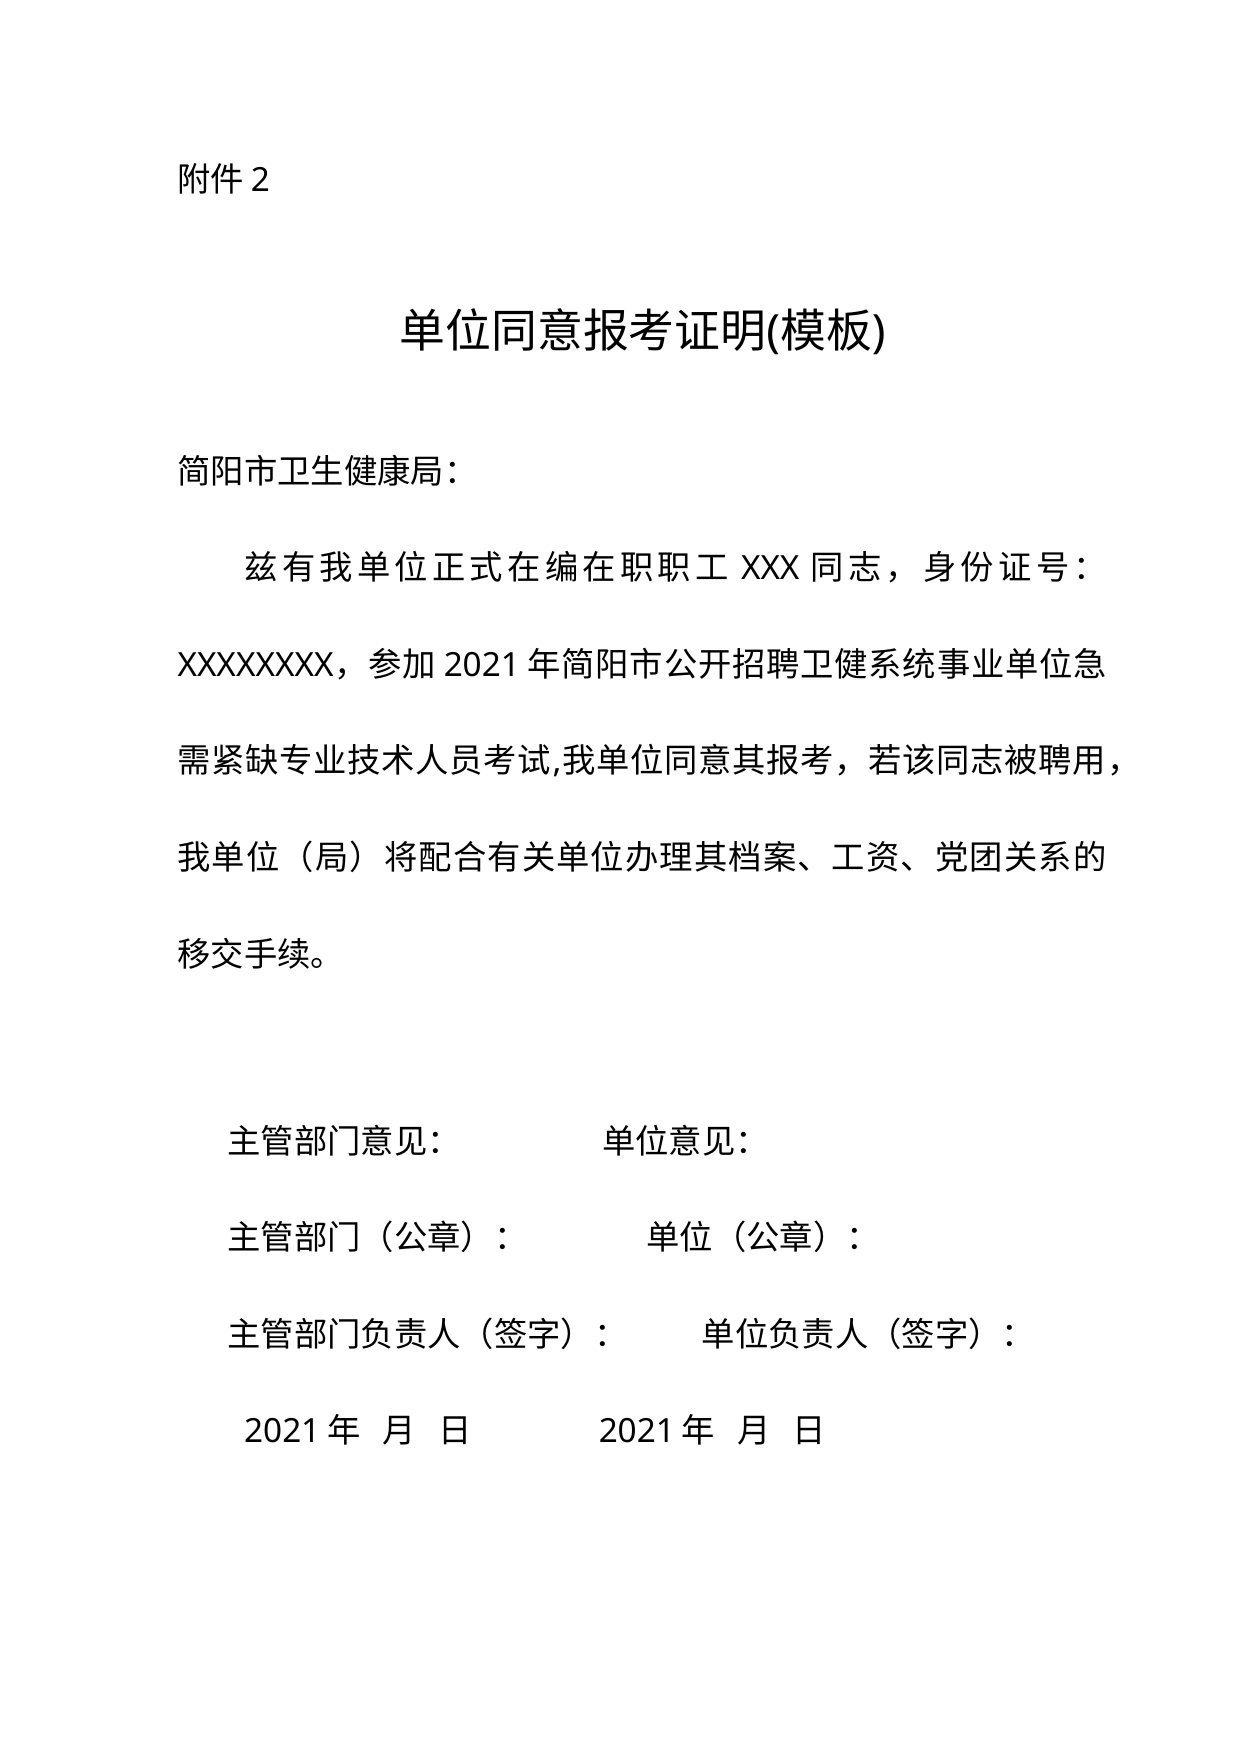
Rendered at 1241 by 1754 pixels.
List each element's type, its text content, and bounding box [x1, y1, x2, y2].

text 主管部门意见： 单位意见： [177, 1114, 1107, 1163]
text 附件2 [177, 153, 1107, 202]
text 主管部门（公章）： 单位（公章）： [177, 1211, 1107, 1259]
text 单位同意报考证明(模板) [177, 294, 1107, 360]
text 兹有我单位正式在编在职职工XXX同志，身份证号：XXXXXXXX，参加2021年简阳市公开招聘卫健系统事业单位急需紧缺专业技术人员考试,我单位同意其报考，若该同志被聘用，我单位（局）将配合有关单位办理其档案、工资、党团关系的移交手续。 [177, 541, 1107, 976]
text 简阳市卫生健康局： [177, 444, 1107, 493]
text 2021年 月 日 2021年 月 日 [177, 1404, 1107, 1452]
text 主管部门负责人（签字）： 单位负责人（签字）： [177, 1307, 1107, 1356]
